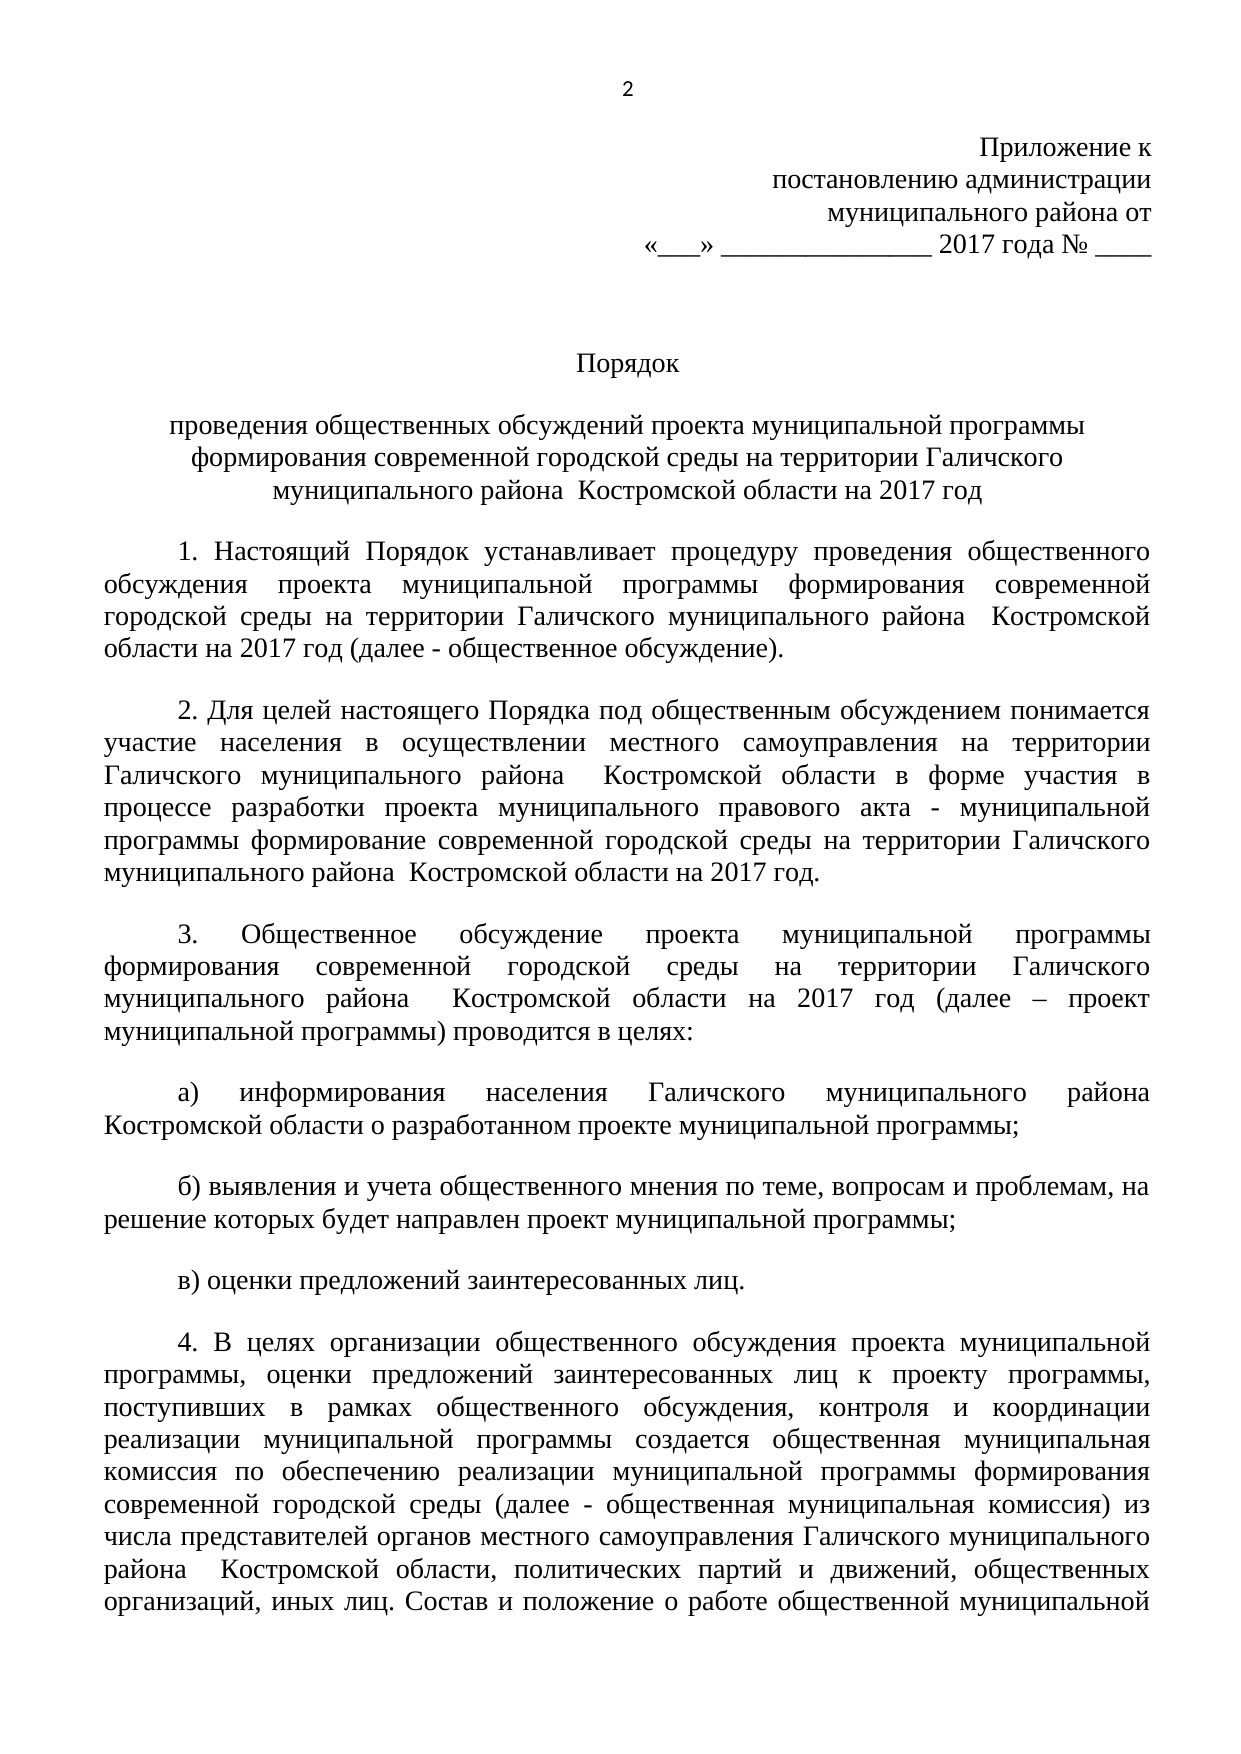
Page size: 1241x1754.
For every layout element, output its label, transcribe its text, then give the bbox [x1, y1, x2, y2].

text 3. Общественное обсуждение проекта муниципальной программы формирования современной городской среды на территории Галичского муниципального района Костромской области на 2017 год (далее – проект муниципальной программы) проводится в целях: [103, 917, 1152, 1046]
text а) информирования населения Галичского муниципального района Костромской области о разработанном проекте муниципальной программы; [103, 1075, 1152, 1140]
text в) оценки предложений заинтересованных лиц. [103, 1263, 1152, 1296]
text 2. Для целей настоящего Порядка под общественным обсуждением понимается участие населения в осуществлении местного самоуправления на территории Галичского муниципального района Костромской области в форме участия в процессе разработки проекта муниципального правового акта - муниципальной программы формирование современной городской среды на территории Галичского муниципального района Костромской области на 2017 год. [103, 693, 1152, 887]
text муниципального района от [103, 194, 1152, 227]
text «___» _______________ 2017 года № ____ [103, 227, 1152, 259]
text проведения общественных обсуждений проекта муниципальной программы формирования современной городской среды на территории Галичского муниципального района Костромской области на 2017 год [103, 408, 1152, 505]
text постановлению администрации [103, 162, 1152, 194]
text 1. Настоящий Порядок устанавливает процедуру проведения общественного обсуждения проекта муниципальной программы формирования современной городской среды на территории Галичского муниципального района Костромской области на 2017 год (далее - общественное обсуждение). [103, 534, 1152, 664]
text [103, 1325, 1152, 1616]
text Приложение к [103, 130, 1152, 162]
text Порядок [103, 346, 1152, 379]
text б) выявления и учета общественного мнения по теме, вопросам и проблемам, на решение которых будет направлен проект муниципальной программы; [103, 1169, 1152, 1234]
